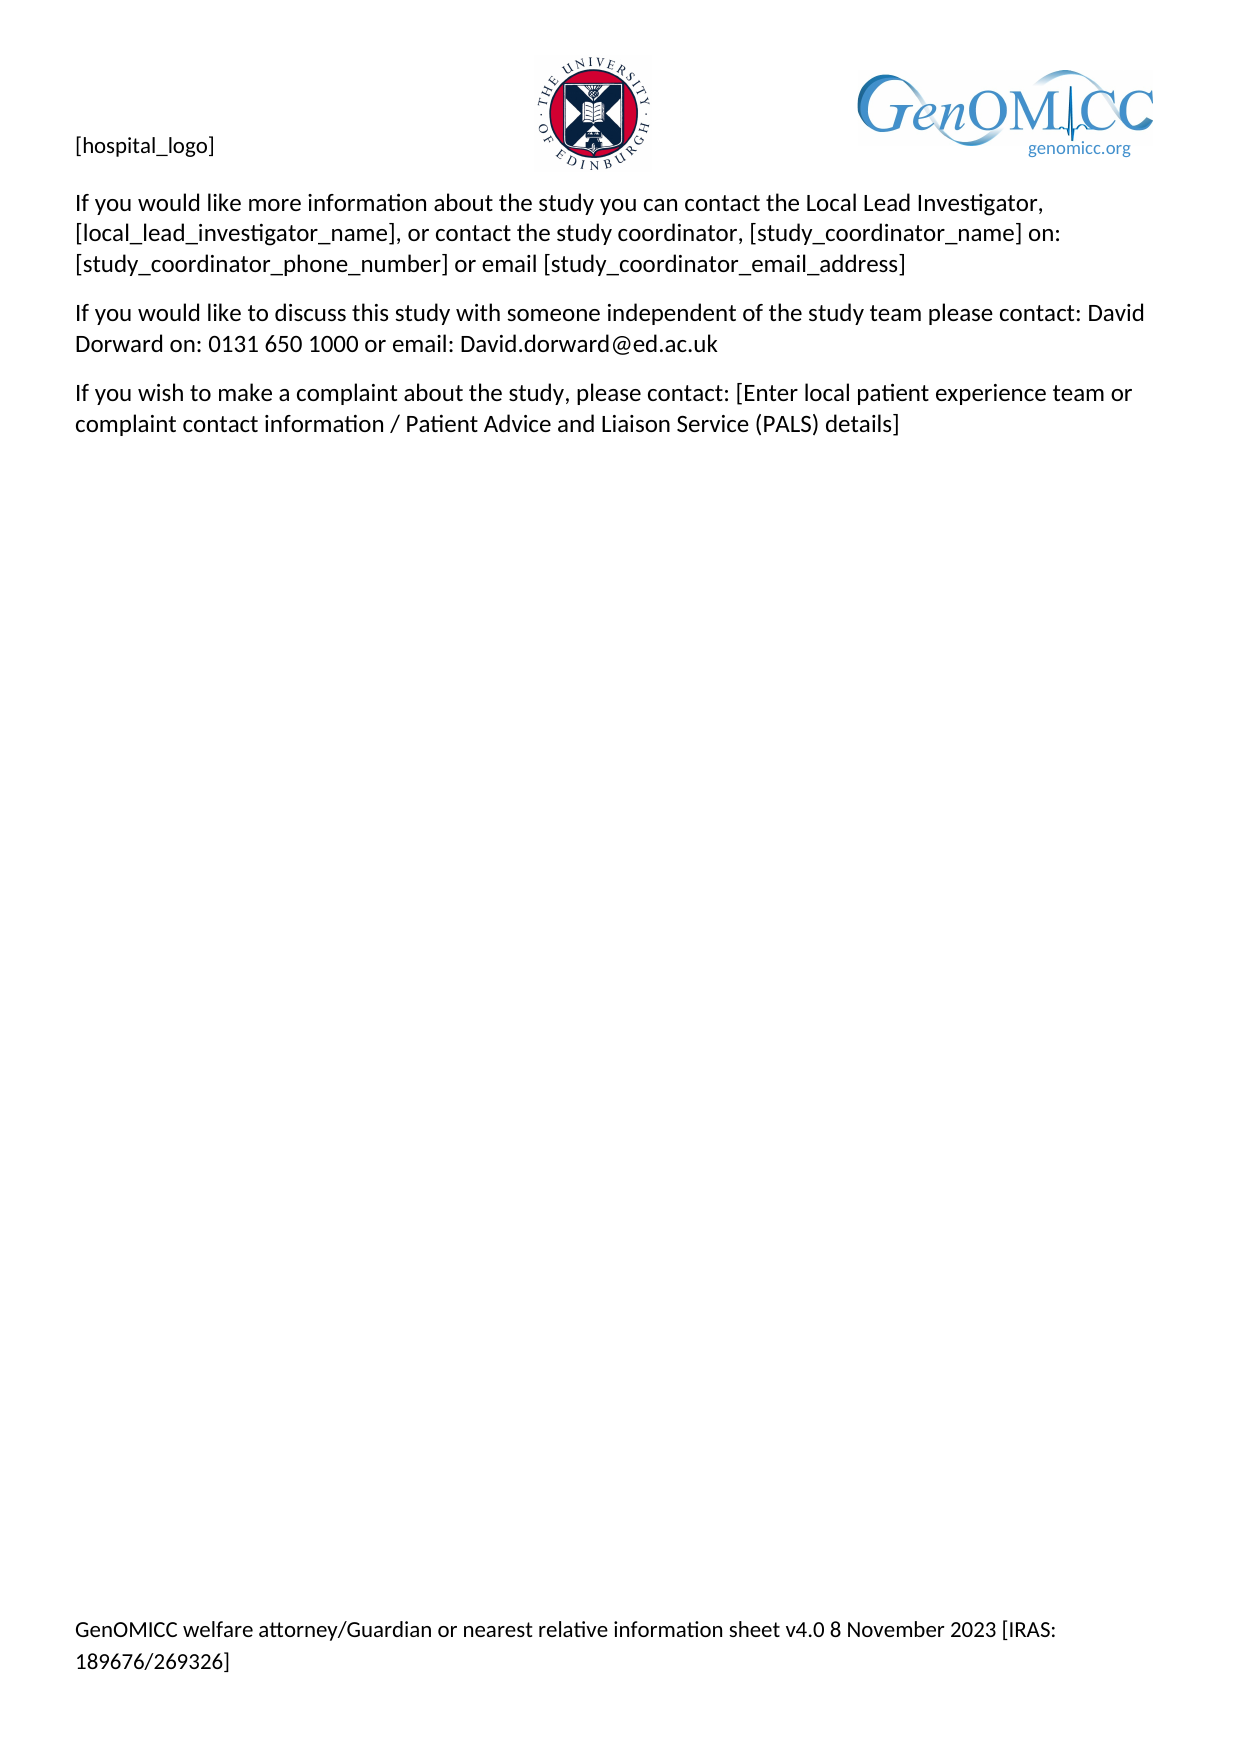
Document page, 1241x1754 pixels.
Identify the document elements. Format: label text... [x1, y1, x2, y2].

text If you would like to discuss this study with someone independent of the study team please contact: David Dorward on: 0131 650 1000 or email: David.dorward@ed.ac.uk [75, 297, 1165, 358]
text If you wish to make a complaint about the study, please contact: [Enter local patient experience team or complaint contact information / Patient Advice and Liaison Service (PALS) details] [75, 377, 1165, 438]
picture [534, 55, 653, 172]
picture [857, 70, 1153, 146]
text If you would like more information about the study you can contact the Local Lead Investigator, [local_lead_investigator_name], or contact the study coordinator, [study_coordinator_name] on: [study_coordinator_phone_number] or email [study_coordinator_email_address] [75, 187, 1165, 279]
